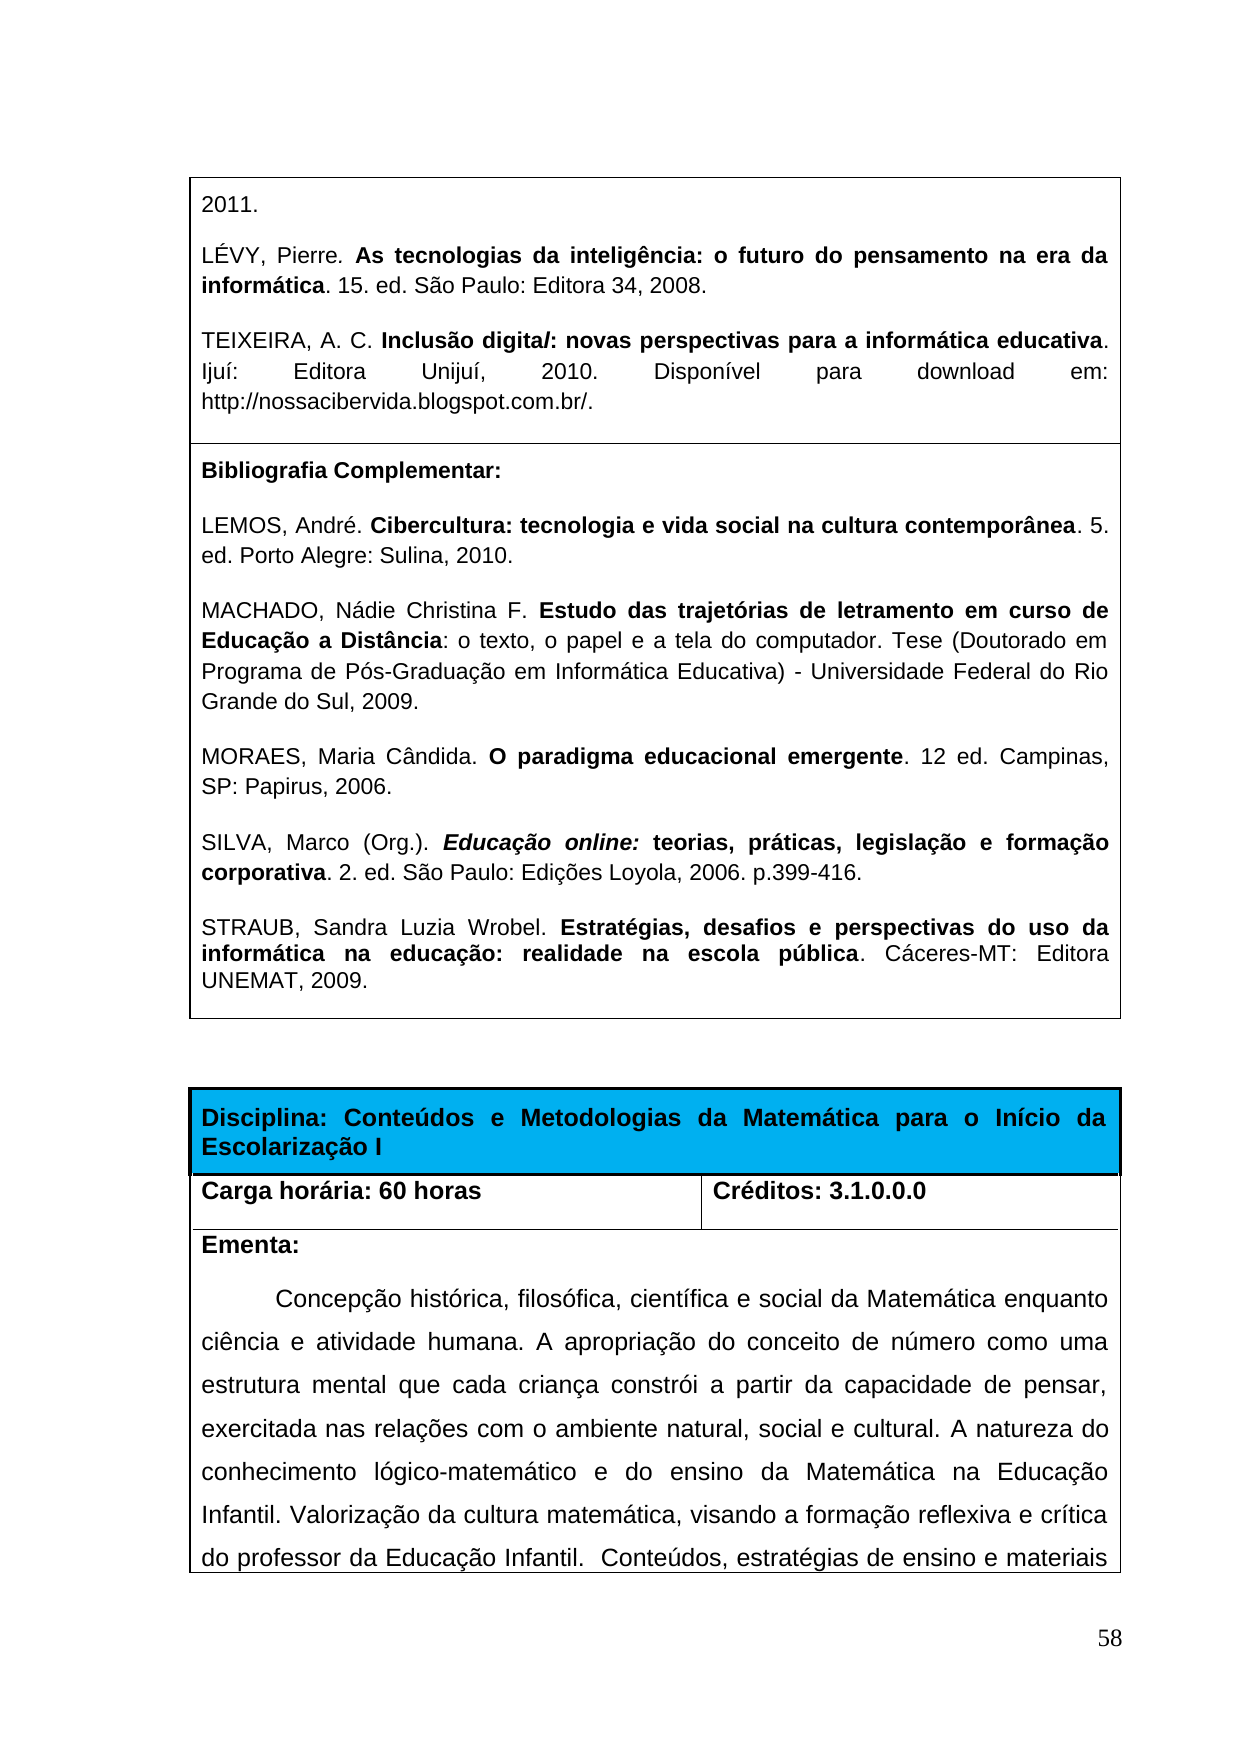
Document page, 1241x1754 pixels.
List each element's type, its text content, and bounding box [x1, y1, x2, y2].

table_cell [191, 178, 1120, 443]
table_header Disciplina: Conteúdos e Metodologias da Matemática para o Início da Escolarização I [192, 1090, 1119, 1173]
table_cell Bibliografia Complementar: LEMOS, André. Cibercultura: tecnologia e vida social na cultura contemporânea. 5. ed. Porto Alegre: Sulina, 2010. MACHADO, Nádie Christina F. Estudo das trajetórias de letramento em curso de Educação a Distância: o texto, o papel e a tela do computador. Tese (Doutorado em Programa de Pós-Graduação em Informática Educativa) - Universidade Federal do Rio Grande do Sul, 2009. MORAES, Maria Cândida. O paradigma educacional emergente. 12 ed. Campinas, SP: Papirus, 2006. SILVA, Marco (Org.). Educação online: teorias, práticas, legislação e formação corporativa. 2. ed. São Paulo: Edições Loyola, 2006. p.399-416. STRAUB, Sandra Luzia Wrobel. Estratégias, desafios e perspectivas do uso da informática na educação: realidade na escola pública. Cáceres-MT: Editora UNEMAT, 2009. [191, 444, 1120, 1018]
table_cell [191, 1229, 1120, 1572]
table_cell Créditos: 3.1.0.0.0 [702, 1173, 1120, 1229]
table_cell Carga horária: 60 horas [191, 1174, 701, 1229]
